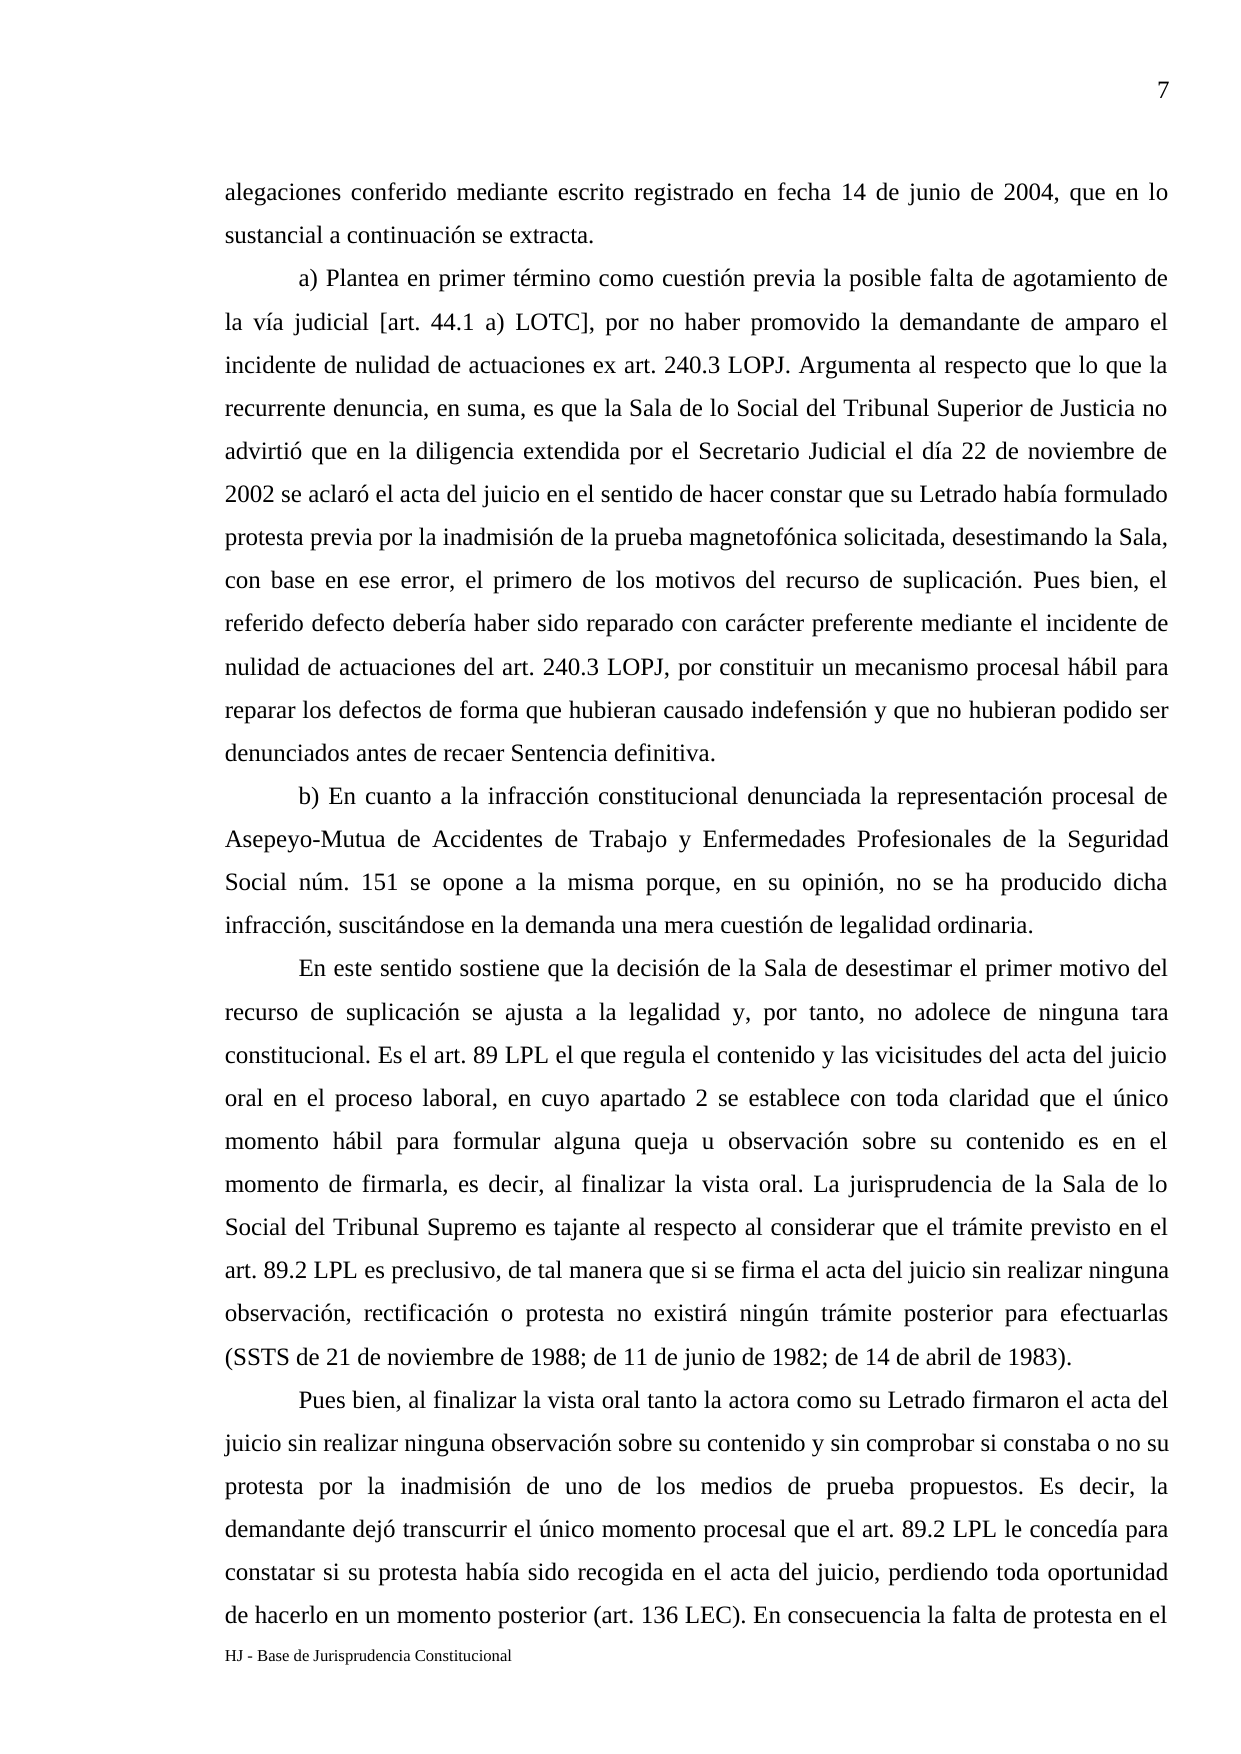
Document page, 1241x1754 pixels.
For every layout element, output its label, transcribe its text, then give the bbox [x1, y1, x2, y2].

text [224, 177, 1169, 249]
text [224, 1385, 1169, 1629]
text En este sentido sostiene que la decisión de la Sala de desestimar el primer motivo del recurso de suplicación se ajusta a la legalidad y, por tanto, no adolece de ninguna tara constitucional. Es el art. 89 LPL el que regula el contenido y las vicisitudes del acta del juicio oral en el proceso laboral, en cuyo apartado 2 se establece con toda claridad que el único momento hábil para formular alguna queja u observación sobre su contenido es en el momento de firmarla, es decir, al finalizar la vista oral. La jurisprudencia de la Sala de lo Social del Tribunal Supremo es tajante al respecto al considerar que el trámite previsto en el art. 89.2 LPL es preclusivo, de tal manera que si se firma el acta del juicio sin realizar ninguna observación, rectificación o protesta no existirá ningún trámite posterior para efectuarlas (SSTS de 21 de noviembre de 1988; de 11 de junio de 1982; de 14 de abril de 1983). [224, 953, 1169, 1370]
text a) Plantea en primer término como cuestión previa la posible falta de agotamiento de la vía judicial [art. 44.1 a) LOTC], por no haber promovido la demandante de amparo el incidente de nulidad de actuaciones ex art. 240.3 LOPJ. Argumenta al respecto que lo que la recurrente denuncia, en suma, es que la Sala de lo Social del Tribunal Superior de Justicia no advirtió que en la diligencia extendida por el Secretario Judicial el día 22 de noviembre de 2002 se aclaró el acta del juicio en el sentido de hacer constar que su Letrado había formulado protesta previa por la inadmisión de la prueba magnetofónica solicitada, desestimando la Sala, con base en ese error, el primero de los motivos del recurso de suplicación. Pues bien, el referido defecto debería haber sido reparado con carácter preferente mediante el incidente de nulidad de actuaciones del art. 240.3 LOPJ, por constituir un mecanismo procesal hábil para reparar los defectos de forma que hubieran causado indefensión y que no hubieran podido ser denunciados antes de recaer Sentencia definitiva. [224, 263, 1169, 767]
text b) En cuanto a la infracción constitucional denunciada la representación procesal de Asepeyo-Mutua de Accidentes de Trabajo y Enfermedades Profesionales de la Seguridad Social núm. 151 se opone a la misma porque, en su opinión, no se ha producido dicha infracción, suscitándose en la demanda una mera cuestión de legalidad ordinaria. [224, 781, 1169, 939]
